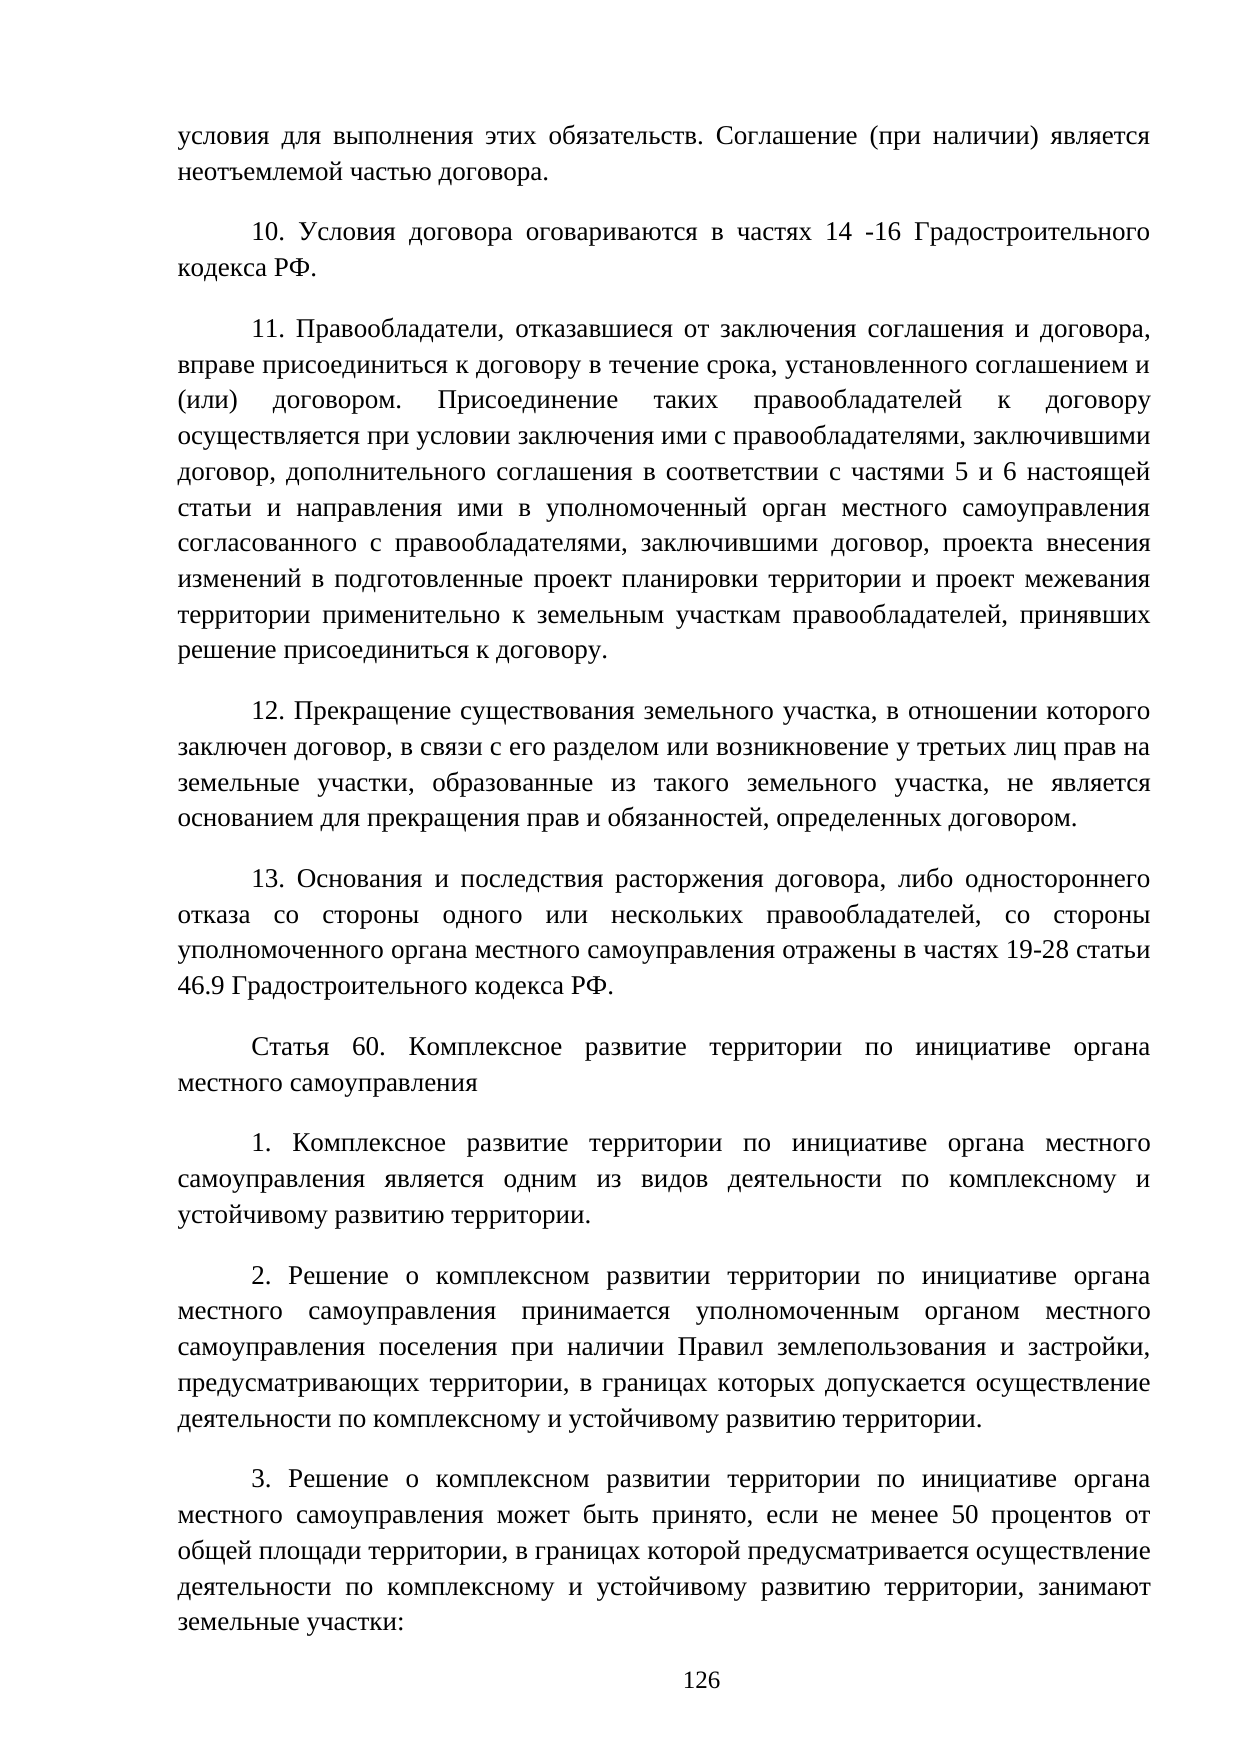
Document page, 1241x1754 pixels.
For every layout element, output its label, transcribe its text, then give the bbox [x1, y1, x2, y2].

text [177, 119, 1152, 186]
text 12. Прекращение существования земельного участка, в отношении которого заключен договор, в связи с его разделом или возникновение у третьих лиц прав на земельные участки, образованные из такого земельного участка, не является основанием для прекращения прав и обязанностей, определенных договором. [177, 694, 1152, 833]
text 13. Основания и последствия расторжения договора, либо одностороннего отказа со стороны одного или нескольких правообладателей, со стороны уполномоченного органа местного самоуправления отражены в частях 19-28 статьи 46.9 Градостроительного кодекса РФ. [177, 862, 1152, 1001]
text 1. Комплексное развитие территории по инициативе органа местного самоуправления является одним из видов деятельности по комплексному и устойчивому развитию территории. [177, 1127, 1152, 1229]
text 3. Решение о комплексном развитии территории по инициативе органа местного самоуправления может быть принято, если не менее 50 процентов от общей площади территории, в границах которой предусматривается осуществление деятельности по комплексному и устойчивому развитию территории, занимают земельные участки: [177, 1462, 1152, 1636]
text 11. Правообладатели, отказавшиеся от заключения соглашения и договора, вправе присоединиться к договору в течение срока, установленного соглашением и (или) договором. Присоединение таких правообладателей к договору осуществляется при условии заключения ими с правообладателями, заключившими договор, дополнительного соглашения в соответствии с частями 5 и 6 настоящей статьи и направления ими в уполномоченный орган местного самоуправления согласованного с правообладателями, заключившими договор, проекта внесения изменений в подготовленные проект планировки территории и проект межевания территории применительно к земельным участкам правообладателей, принявших решение присоединиться к договору. [177, 312, 1152, 665]
text 10. Условия договора оговариваются в частях 14 -16 Градостроительного кодекса РФ. [177, 216, 1152, 282]
text Статья 60. Комплексное развитие территории по инициативе органа местного самоуправления [177, 1030, 1152, 1097]
text 2. Решение о комплексном развитии территории по инициативе органа местного самоуправления принимается уполномоченным органом местного самоуправления поселения при наличии Правил землепользования и застройки, предусматривающих территории, в границах которых допускается осуществление деятельности по комплексному и устойчивому развитию территории. [177, 1259, 1152, 1433]
